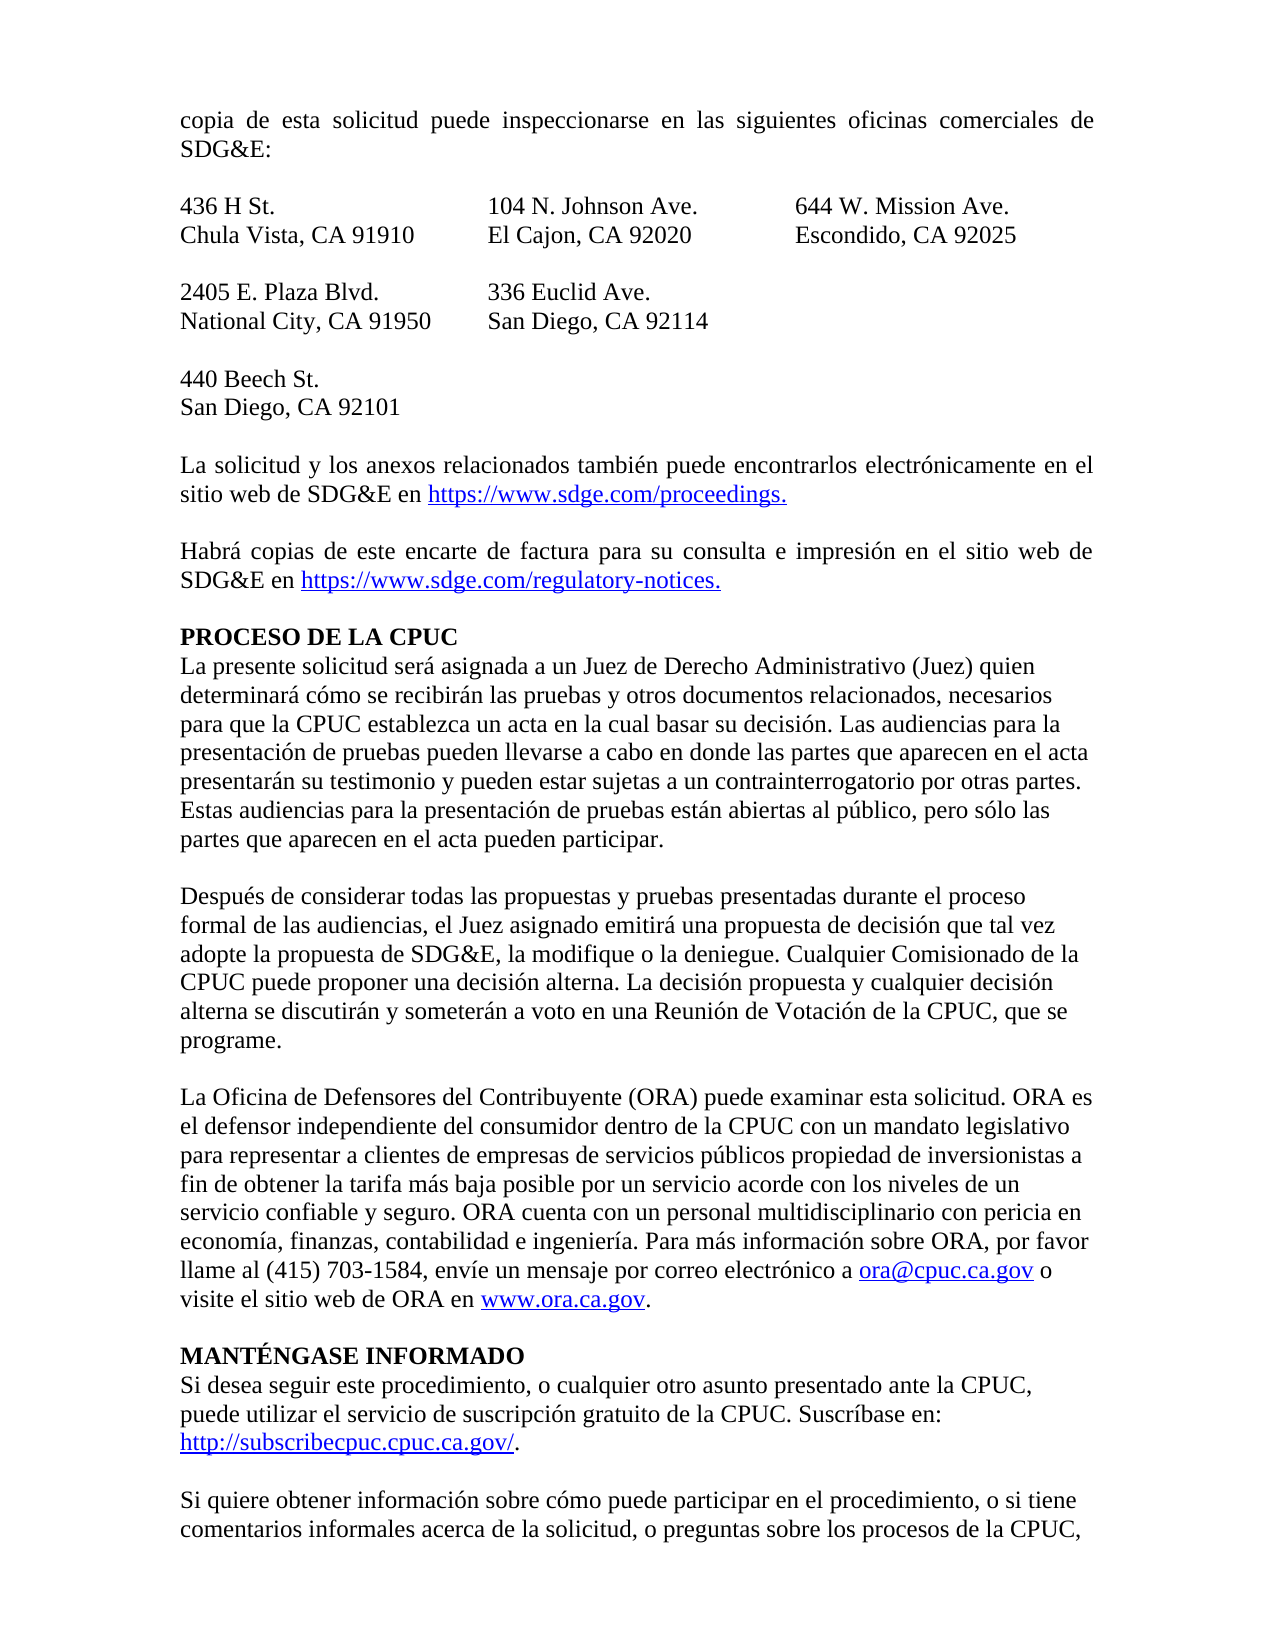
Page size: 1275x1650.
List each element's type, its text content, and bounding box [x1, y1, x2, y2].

text La solicitud y los anexos relacionados también puede encontrarlos electrónicamente en el sitio web de SDG&E en https://www.sdge.com/proceedings. [180, 450, 1095, 507]
table_header 644 W. Mission Ave. Escondido, CA 92025 [784, 191, 1091, 421]
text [180, 1485, 1095, 1542]
text PROCESO DE LA CPUC [180, 622, 1095, 651]
table_header 104 N. Johnson Ave. El Cajon, CA 92020 336 Euclid Ave. San Diego, CA 92114 [476, 191, 784, 421]
text La presente solicitud será asignada a un Juez de Derecho Administrativo (Juez) quien determinará cómo se recibirán las pruebas y otros documentos relacionados, necesarios para que la CPUC establezca un acta en la cual basar su decisión. Las audiencias para la presentación de pruebas pueden llevarse a cabo en donde las partes que aparecen en el acta presentarán su testimonio y pueden estar sujetas a un contrainterrogatorio por otras partes. Estas audiencias para la presentación de pruebas están abiertas al público, pero sólo las partes que aparecen en el acta pueden participar. [180, 651, 1095, 852]
text Después de considerar todas las propuestas y pruebas presentadas durante el proceso formal de las audiencias, el Juez asignado emitirá una propuesta de decisión que tal vez adopte la propuesta de SDG&E, la modifique o la deniegue. Cualquier Comisionado de la CPUC puede proponer una decisión alterna. La decisión propuesta y cualquier decisión alterna se discutirán y someterán a voto en una Reunión de Votación de la CPUC, que se programe. [180, 881, 1095, 1054]
text Habrá copias de este encarte de factura para su consulta e impresión en el sitio web de SDG&E en https://www.sdge.com/regulatory-notices. [180, 536, 1095, 594]
text MANTÉNGASE INFORMADO [180, 1341, 1095, 1370]
text La Oficina de Defensores del Contribuyente (ORA) puede examinar esta solicitud. ORA es el defensor independiente del consumidor dentro de la CPUC con un mandato legislativo para representar a clientes de empresas de servicios públicos propiedad de inversionistas a fin de obtener la tarifa más baja posible por un servicio acorde con los niveles de un servicio confiable y seguro. ORA cuenta con un personal multidisciplinario con pericia en economía, finanzas, contabilidad e ingeniería. Para más información sobre ORA, por favor llame al (415) 703-1584, envíe un mensaje por correo electrónico a ora@cpuc.ca.gov o visite el sitio web de ORA en www.ora.ca.gov. [180, 1082, 1095, 1312]
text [180, 105, 1095, 162]
text Si desea seguir este procedimiento, o cualquier otro asunto presentado ante la CPUC, puede utilizar el servicio de suscripción gratuito de la CPUC. Suscríbase en: http://subscribecpuc.cpuc.ca.gov/. [180, 1370, 1095, 1456]
table_header 436 H St. Chula Vista, CA 91910 2405 E. Plaza Blvd. National City, CA 91950 440 Beech St. San Diego, CA 92101 [169, 191, 476, 421]
